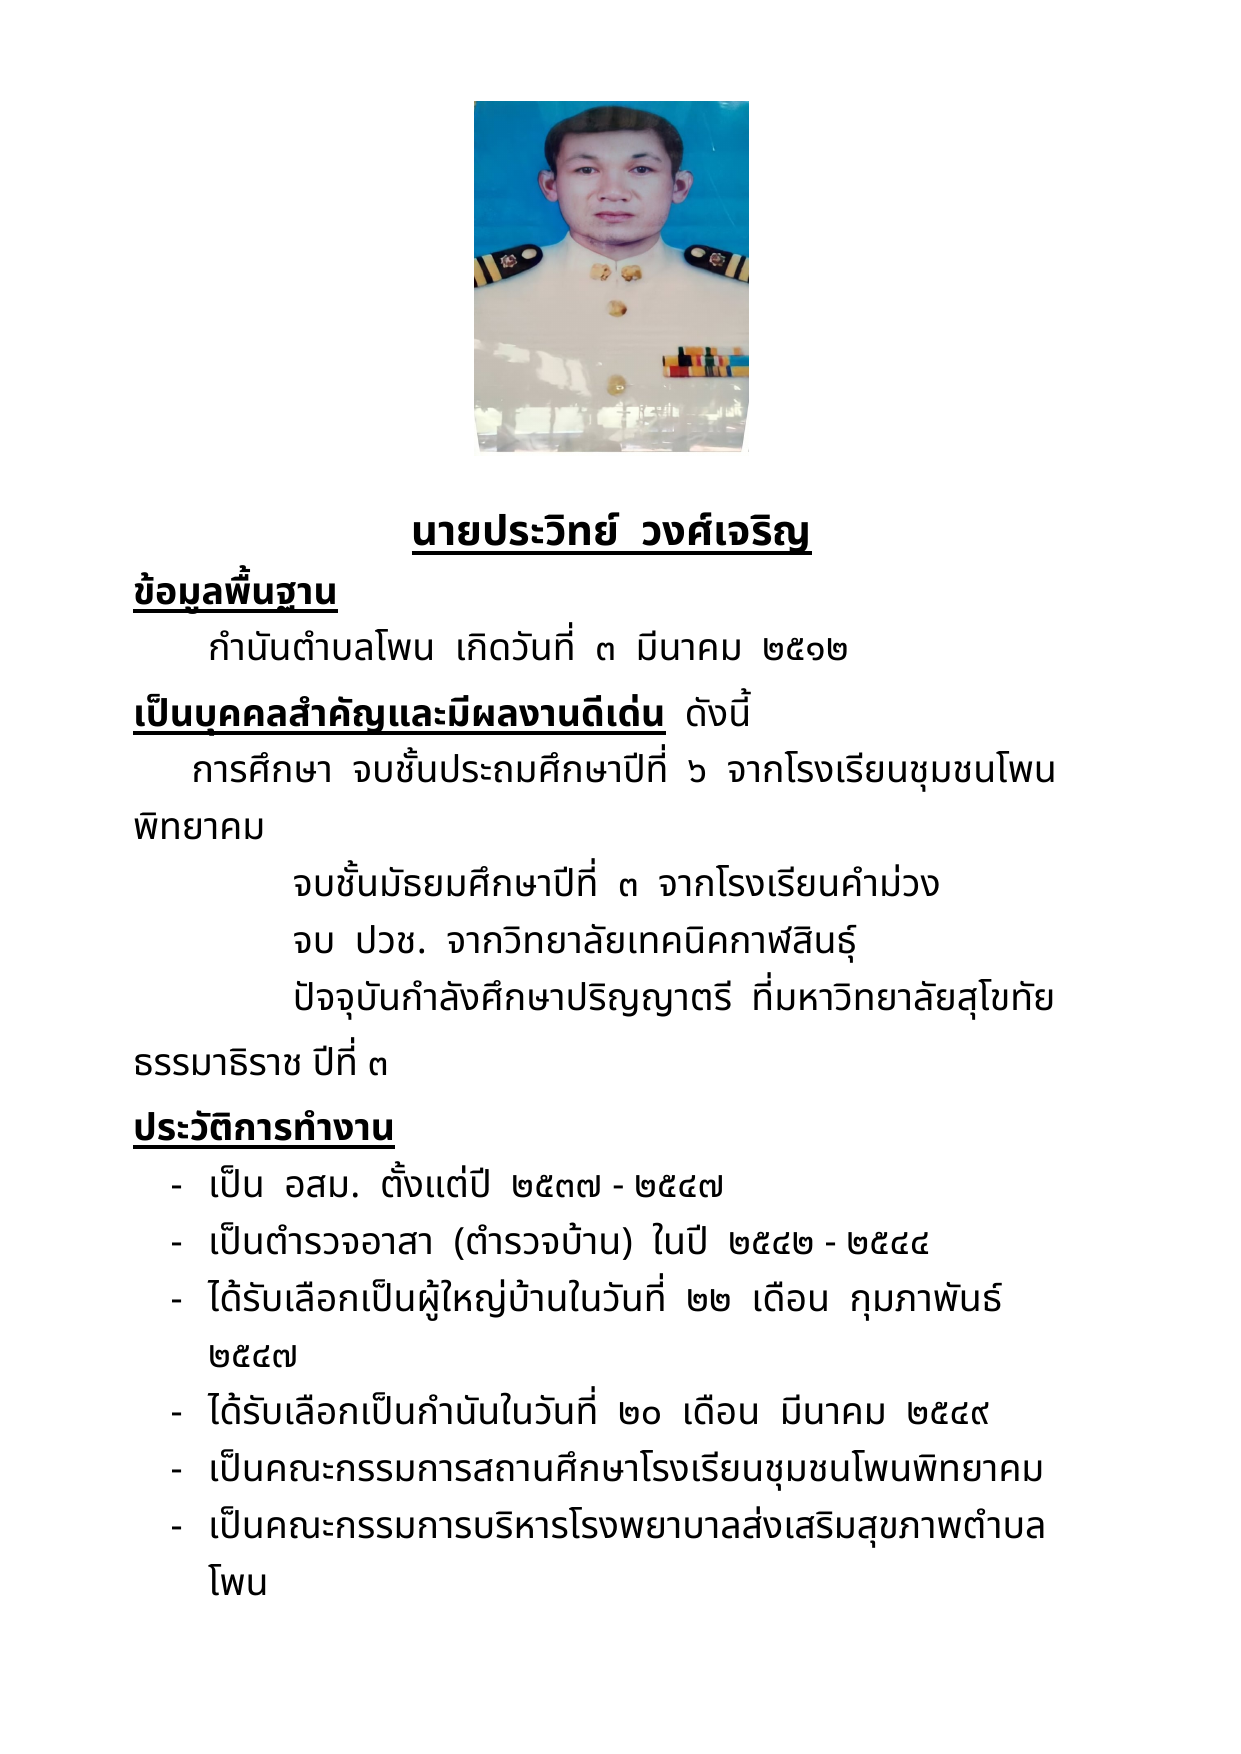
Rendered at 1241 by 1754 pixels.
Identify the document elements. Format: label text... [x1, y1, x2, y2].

text เป็นบุคคลสำคัญและมีผลงานดีเด่น ดังนี้ [133, 686, 1090, 743]
list เป็น อสม. ตั้งแต่ปี ๒๕๓๗ - ๒๕๔๗ [170, 1157, 1090, 1214]
list เป็นตำรวจอาสา (ตำรวจบ้าน) ในปี ๒๕๔๒ - ๒๕๔๔ [170, 1214, 1090, 1271]
text จบ ปวช. จากวิทยาลัยเทคนิคกาฬสินธุ์ [133, 913, 1090, 970]
picture [474, 106, 749, 456]
list เป็นคณะกรรมการบริหารโรงพยาบาลส่งเสริมสุขภาพตำบลโพน [170, 1498, 1090, 1612]
text การศึกษา จบชั้นประถมศึกษาปีที่ ๖ จากโรงเรียนชุมชนโพนพิทยาคม จบชั้นมัธยมศึกษาปีที่ ๓ จากโรงเรียนคำม่วง [133, 743, 1090, 913]
text กำนันตำบลโพน เกิดวันที่ ๓ มีนาคม ๒๕๑๒ [133, 621, 1090, 678]
picture [718, 101, 749, 109]
text ปัจจุบันกำลังศึกษาปริญญาตรี ที่มหาวิทยาลัยสุโขทัยธรรมาธิราช ปีที่ ๓ [133, 970, 1090, 1092]
text ข้อมูลพื้นฐาน [133, 564, 1090, 621]
list ได้รับเลือกเป็นกำนันในวันที่ ๒๐ เดือน มีนาคม ๒๕๔๙ [170, 1384, 1090, 1442]
list เป็นคณะกรรมการสถานศึกษาโรงเรียนชุมชนโพนพิทยาคม [170, 1442, 1090, 1498]
text นายประวิทย์ วงศ์เจริญ [133, 501, 1090, 564]
text ประวัติการทำงาน [133, 1100, 1090, 1157]
list ได้รับเลือกเป็นผู้ใหญ่บ้านในวันที่ ๒๒ เดือน กุมภาพันธ์ ๒๕๔๗ [170, 1271, 1090, 1384]
